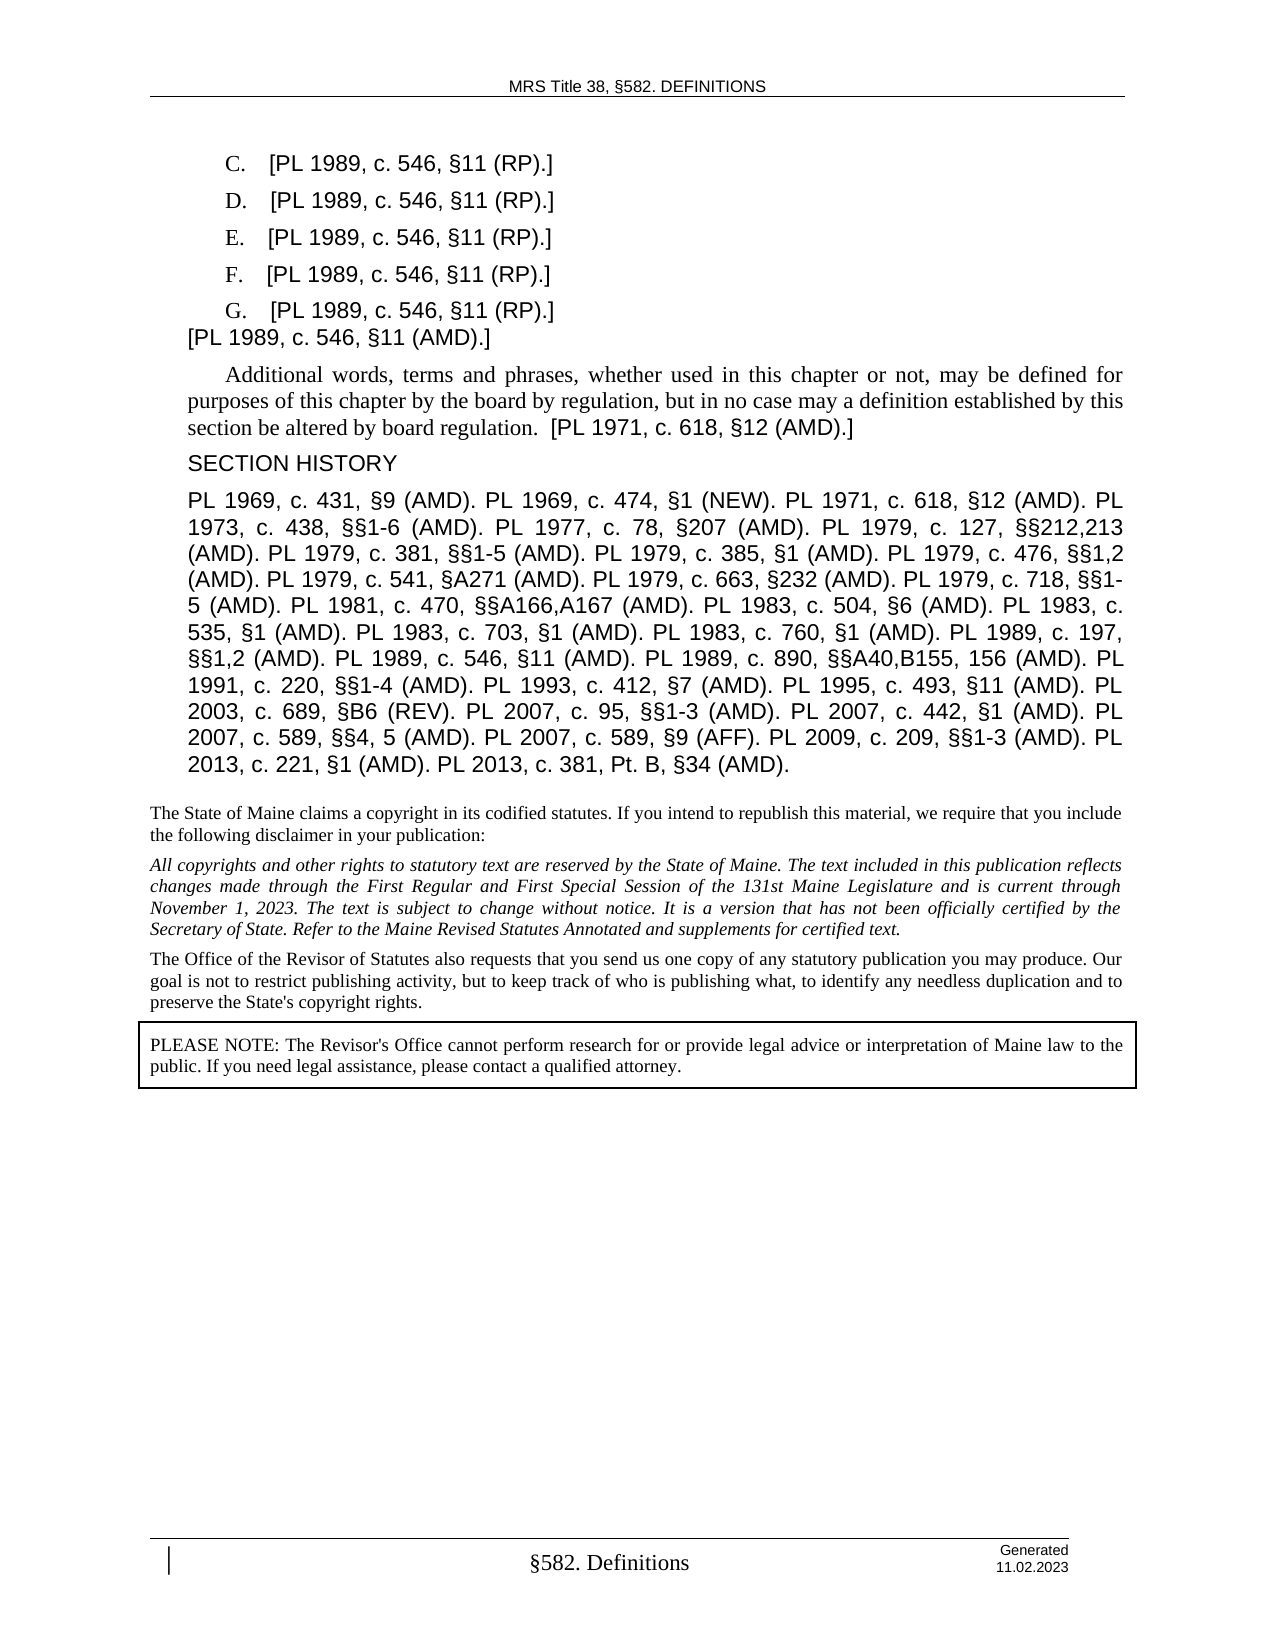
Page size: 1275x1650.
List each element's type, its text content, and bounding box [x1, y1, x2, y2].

text C. [PL 1989, c. 546, §11 (RP).] [225, 150, 1125, 176]
text The State of Maine claims a copyright in its codified statutes. If you intend to republish this material, we require that you include the following disclaimer in your publication: [150, 802, 1125, 845]
text Additional words, terms and phrases, whether used in this chapter or not, may be defined for purposes of this chapter by the board by regulation, but in no case may a definition established by this section be altered by board regulation. [PL 1971, c. 618, §12 (AMD).] [187, 361, 1125, 440]
text D. [PL 1989, c. 546, §11 (RP).] [225, 187, 1125, 213]
text All copyrights and other rights to statutory text are reserved by the State of Maine. The text included in this publication reflects changes made through the First Regular and First Special Session of the 131st Maine Legislature and is current through November 1, 2023 . The text is subject to change without notice. It is a version that has not been officially certified by the Secretary of State. Refer to the Maine Revised Statutes Annotated and supplements for certified text. [150, 853, 1125, 940]
text PLEASE NOTE: The Revisor's Office cannot perform research for or provide legal advice or interpretation of Maine law to the public. If you need legal assistance, please contact a qualified attorney. [140, 1023, 1135, 1087]
text PL 1969, c. 431, §9 (AMD). PL 1969, c. 474, §1 (NEW). PL 1971, c. 618, §12 (AMD). PL 1973, c. 438, §§1-6 (AMD). PL 1977, c. 78, §207 (AMD). PL 1979, c. 127, §§212,213 (AMD). PL 1979, c. 381, §§1-5 (AMD). PL 1979, c. 385, §1 (AMD). PL 1979, c. 476, §§1,2 (AMD). PL 1979, c. 541, §A271 (AMD). PL 1979, c. 663, §232 (AMD). PL 1979, c. 718, §§1-5 (AMD). PL 1981, c. 470, §§A166,A167 (AMD). PL 1983, c. 504, §6 (AMD). PL 1983, c. 535, §1 (AMD). PL 1983, c. 703, §1 (AMD). PL 1983, c. 760, §1 (AMD). PL 1989, c. 197, §§1,2 (AMD). PL 1989, c. 546, §11 (AMD). PL 1989, c. 890, §§A40,B155, 156 (AMD). PL 1991, c. 220, §§1-4 (AMD). PL 1993, c. 412, §7 (AMD). PL 1995, c. 493, §11 (AMD). PL 2003, c. 689, §B6 (REV). PL 2007, c. 95, §§1-3 (AMD). PL 2007, c. 442, §1 (AMD). PL 2007, c. 589, §§4, 5 (AMD). PL 2007, c. 589, §9 (AFF). PL 2009, c. 209, §§1-3 (AMD). PL 2013, c. 221, §1 (AMD). PL 2013, c. 381, Pt. B, §34 (AMD). [187, 487, 1125, 777]
text The Office of the Revisor of Statutes also requests that you send us one copy of any statutory publication you may produce. Our goal is not to restrict publishing activity, but to keep track of who is publishing what, to identify any needless duplication and to preserve the State's copyright rights. [150, 948, 1125, 1013]
text F. [PL 1989, c. 546, §11 (RP).] [225, 261, 1125, 287]
text SECTION HISTORY [187, 450, 1125, 477]
text [PL 1989, c. 546, §11 (AMD).] [187, 324, 1125, 350]
text G. [PL 1989, c. 546, §11 (RP).] [225, 297, 1125, 324]
text E. [PL 1989, c. 546, §11 (RP).] [225, 224, 1125, 250]
